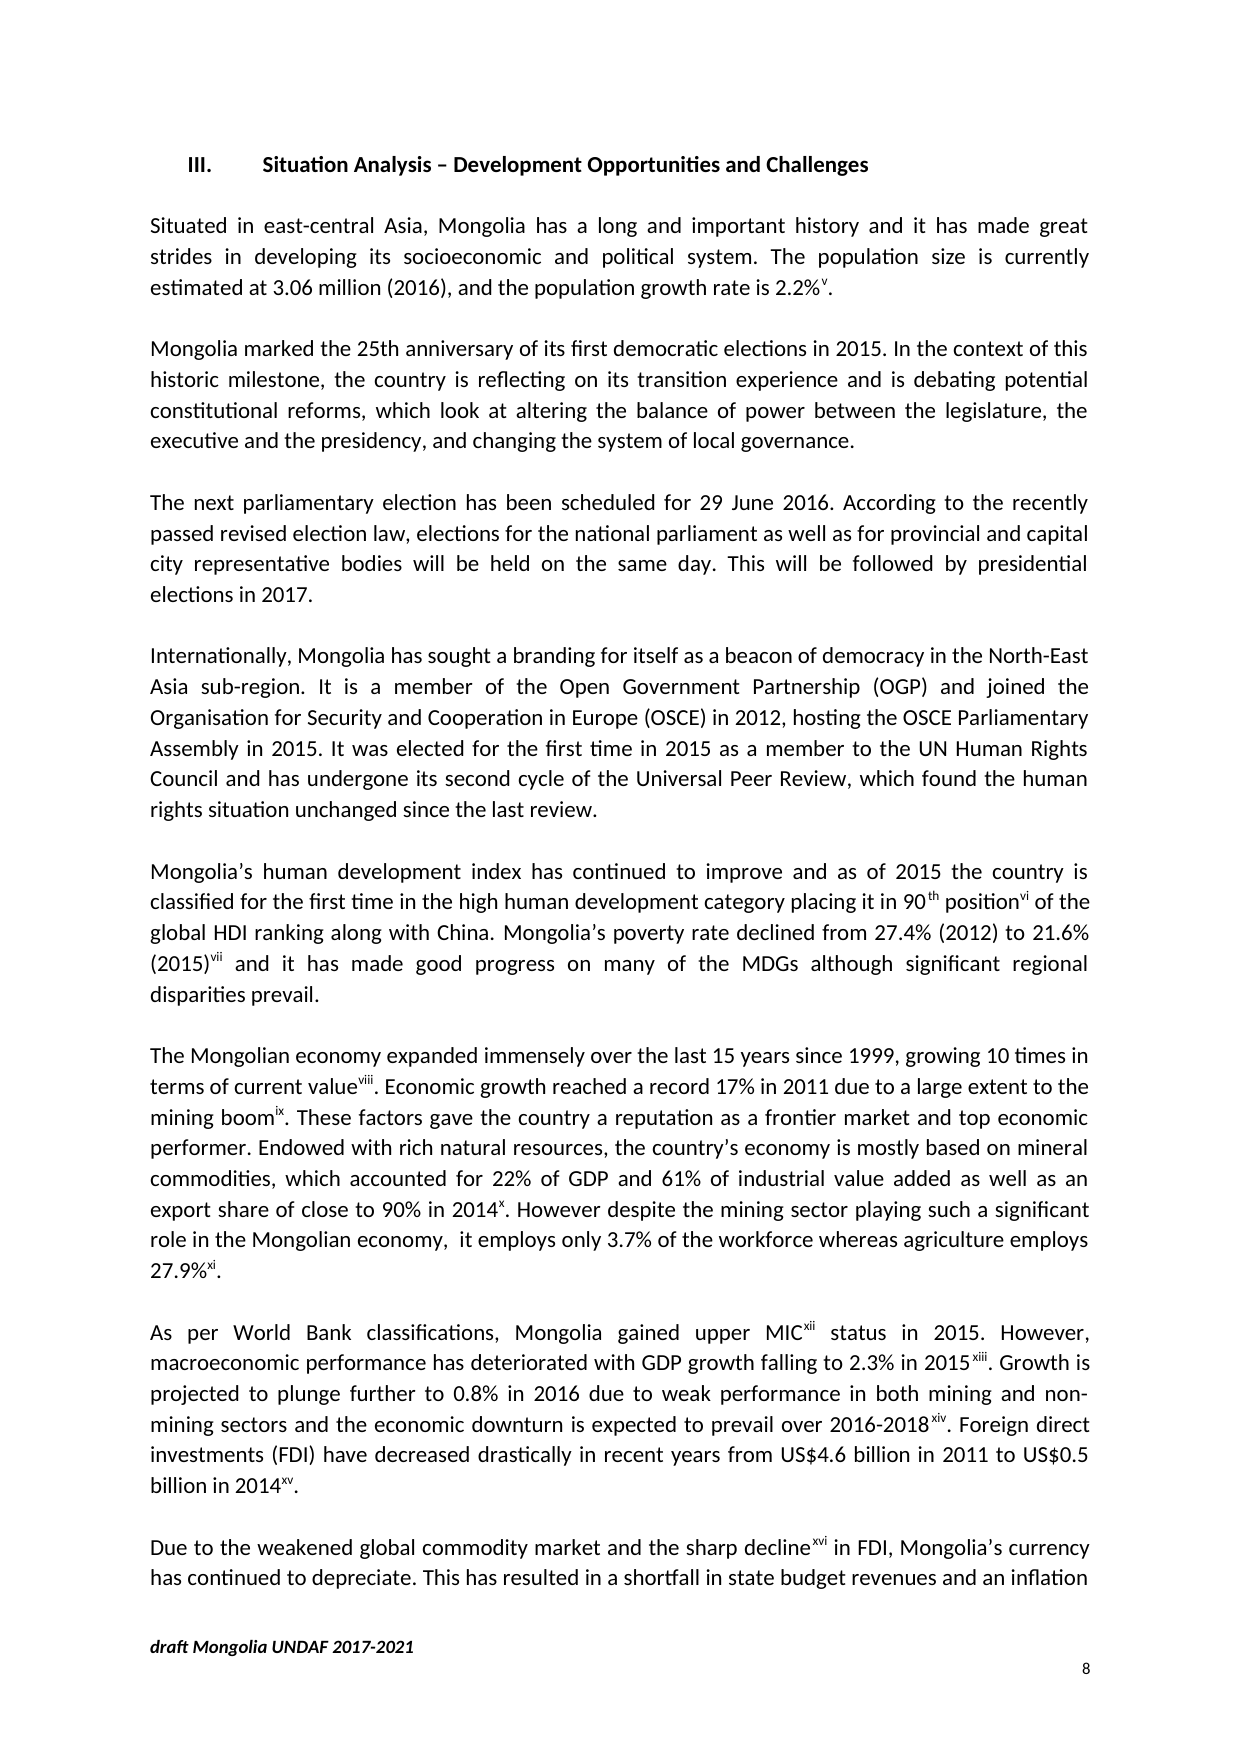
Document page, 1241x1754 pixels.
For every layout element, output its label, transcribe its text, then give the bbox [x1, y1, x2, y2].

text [150, 1533, 1090, 1592]
text The next parliamentary election has been scheduled for 29 June 2016. According to the recently passed revised election law, elections for the national parliament as well as for provincial and capital city representative bodies will be held on the same day. This will be followed by presidential elections in 2017. [150, 488, 1090, 608]
list Situation Analysis – Development Opportunities and Challenges [187, 150, 1090, 178]
text Mongolia marked the 25th anniversary of its first democratic elections in 2015. In the context of this historic milestone, the country is reflecting on its transition experience and is debating potential constitutional reforms, which look at altering the balance of power between the legislature, the executive and the presidency, and changing the system of local governance. [150, 334, 1090, 454]
text Internationally, Mongolia has sought a branding for itself as a beacon of democracy in the North-East Asia sub-region. It is a member of the Open Government Partnership (OGP) and joined the Organisation for Security and Cooperation in Europe (OSCE) in 2012, hosting the OSCE Parliamentary Assembly in 2015. It was elected for the first time in 2015 as a member to the UN Human Rights Council and has undergone its second cycle of the Universal Peer Review, which found the human rights situation unchanged since the last review. [150, 642, 1090, 823]
text The Mongolian economy expanded immensely over the last 15 years since 1999, growing 10 times in terms of current value. Economic growth reached a record 17% in 2011 due to a large extent to the mining boom. These factors gave the country a reputation as a frontier market and top economic performer. Endowed with rich natural resources, the country’s economy is mostly based on mineral commodities, which accounted for 22% of GDP and 61% of industrial value added as well as an export share of close to 90% in 2014. However despite the mining sector playing such a significant role in the Mongolian economy, it employs only 3.7% of the workforce whereas agriculture employs 27.9%. [150, 1041, 1090, 1284]
text As per World Bank classifications, Mongolia gained upper MIC status in 2015. However, macroeconomic performance has deteriorated with GDP growth falling to 2.3% in 2015. Growth is projected to plunge further to 0.8% in 2016 due to weak performance in both mining and non-mining sectors and the economic downturn is expected to prevail over 2016-2018. Foreign direct investments (FDI) have decreased drastically in recent years from US$4.6 billion in 2011 to US$0.5 billion in 2014. [150, 1318, 1090, 1499]
text Situated in east-central Asia, Mongolia has a long and important history and it has made great strides in developing its socioeconomic and political system. The population size is currently estimated at 3.06 million (2016), and the population growth rate is 2.2%. [150, 211, 1090, 301]
text Mongolia’s human development index has continued to improve and as of 2015 the country is classified for the first time in the high human development category placing it in 90th position of the global HDI ranking along with China. Mongolia’s poverty rate declined from 27.4% (2012) to 21.6% (2015) and it has made good progress on many of the MDGs although significant regional disparities prevail. [150, 857, 1090, 1008]
